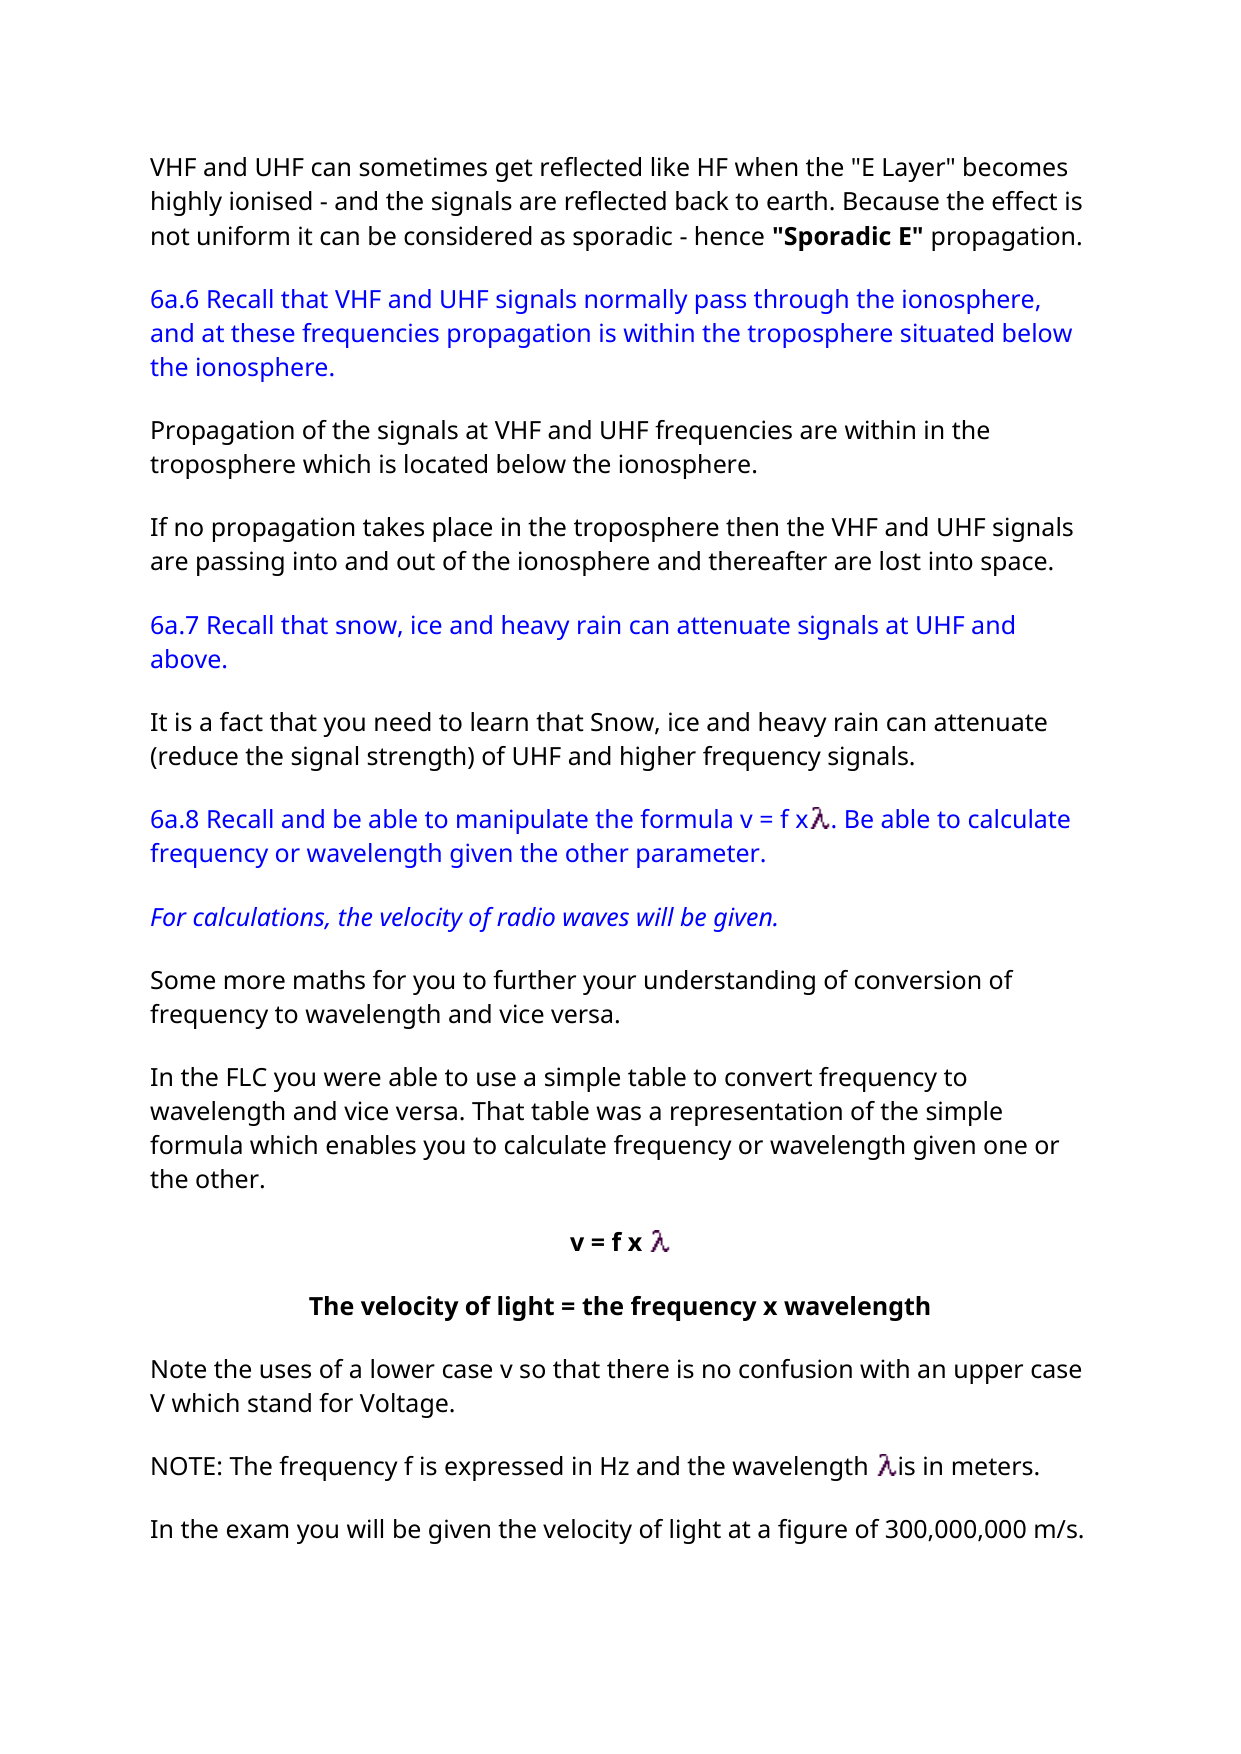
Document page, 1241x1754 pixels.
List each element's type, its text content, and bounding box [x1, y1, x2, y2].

text The velocity of light = the frequency x wavelength [150, 1288, 1090, 1322]
text It is a fact that you need to learn that Snow, ice and heavy rain can attenuate (reduce the signal strength) of UHF and higher frequency signals. [150, 704, 1090, 773]
text Note the uses of a lower case v so that there is no confusion with an upper case V which stand for Voltage. [150, 1352, 1090, 1420]
text 6a.8 Recall and be able to manipulate the formula v = f x. Be able to calculate frequency or wavelength given the other parameter. [150, 802, 1090, 870]
text Propagation of the signals at VHF and UHF frequencies are within in the troposphere which is located below the ionosphere. [150, 413, 1090, 481]
text In the FLC you were able to use a simple table to convert frequency to wavelength and vice versa. That table was a representation of the simple formula which enables you to calculate frequency or wavelength given one or the other. [150, 1060, 1090, 1196]
text VHF and UHF can sometimes get reflected like HF when the "E Layer" becomes highly ionised - and the signals are reflected back to earth. Because the effect is not uniform it can be considered as sporadic - hence "Sporadic E" propagation. [150, 150, 1090, 252]
picture [875, 1454, 898, 1476]
text Some more maths for you to further your understanding of conversion of frequency to wavelength and vice versa. [150, 962, 1090, 1031]
picture [808, 807, 831, 829]
text 6a.7 Recall that snow, ice and heavy rain can attenuate signals at UHF and above. [150, 607, 1090, 675]
text 6a.6 Recall that VHF and UHF signals normally pass through the ionosphere, and at these frequencies propagation is within the troposphere situated below the ionosphere. [150, 281, 1090, 383]
text For calculations, the velocity of radio waves will be given. [150, 899, 1090, 933]
text In the exam you will be given the velocity of light at a figure of 300,000,000 m/s. [150, 1512, 1090, 1546]
picture [648, 1230, 671, 1252]
text v = f x [150, 1225, 1090, 1259]
text If no propagation takes place in the troposphere then the VHF and UHF signals are passing into and out of the ionosphere and thereafter are lost into space. [150, 510, 1090, 578]
text NOTE: The frequency f is expressed in Hz and the wavelength is in meters. [150, 1449, 1090, 1483]
